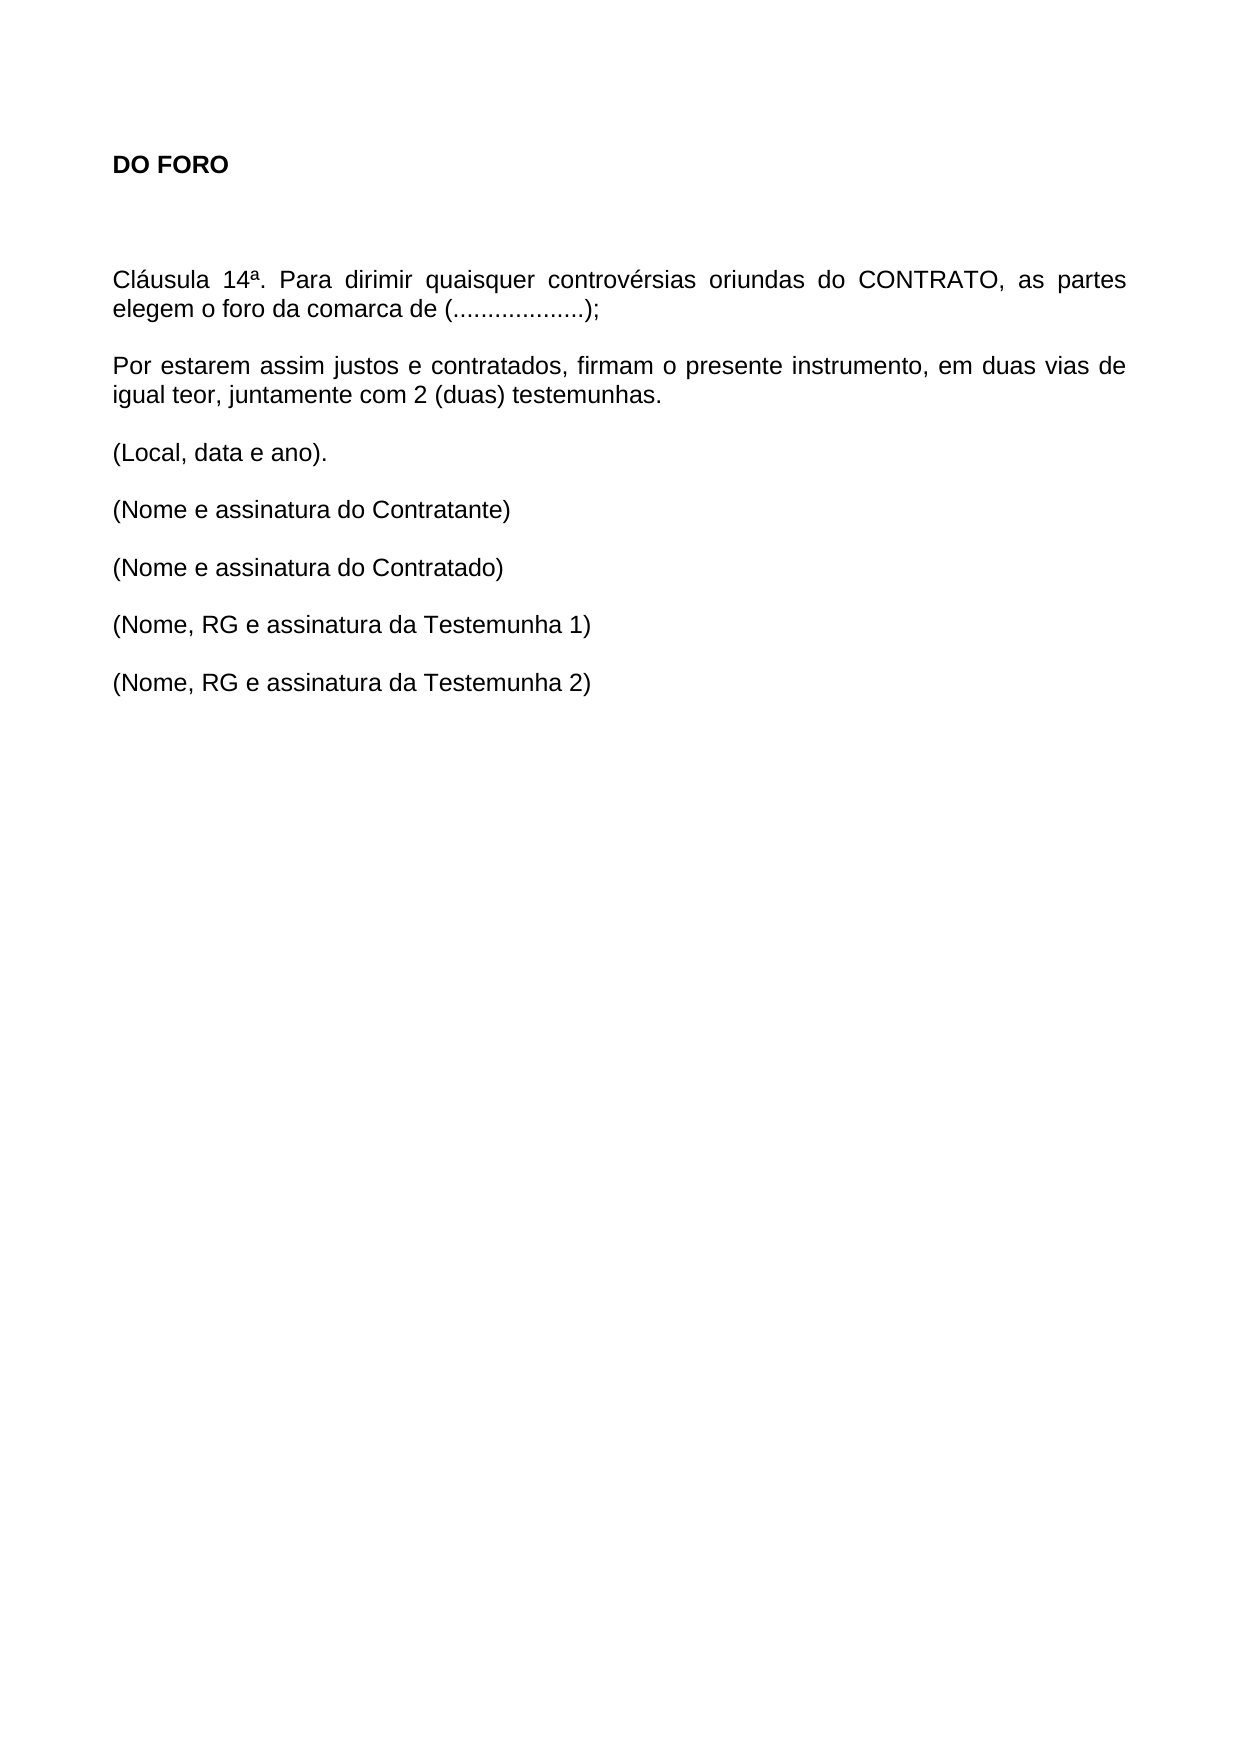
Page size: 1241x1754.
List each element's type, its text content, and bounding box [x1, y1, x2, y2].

text (Local, data e ano). [112, 437, 1128, 466]
text Por estarem assim justos e contratados, firmam o presente instrumento, em duas vias de igual teor, juntamente com 2 (duas) testemunhas. [112, 351, 1128, 409]
text DO FORO [112, 150, 1128, 179]
text (Nome, RG e assinatura da Testemunha 2) [112, 667, 1128, 696]
text (Nome, RG e assinatura da Testemunha 1) [112, 610, 1128, 639]
text Cláusula 14ª. Para dirimir quaisquer controvérsias oriundas do CONTRATO, as partes elegem o foro da comarca de (...................); [112, 265, 1128, 322]
text (Nome e assinatura do Contratado) [112, 552, 1128, 581]
text (Nome e assinatura do Contratante) [112, 495, 1128, 524]
